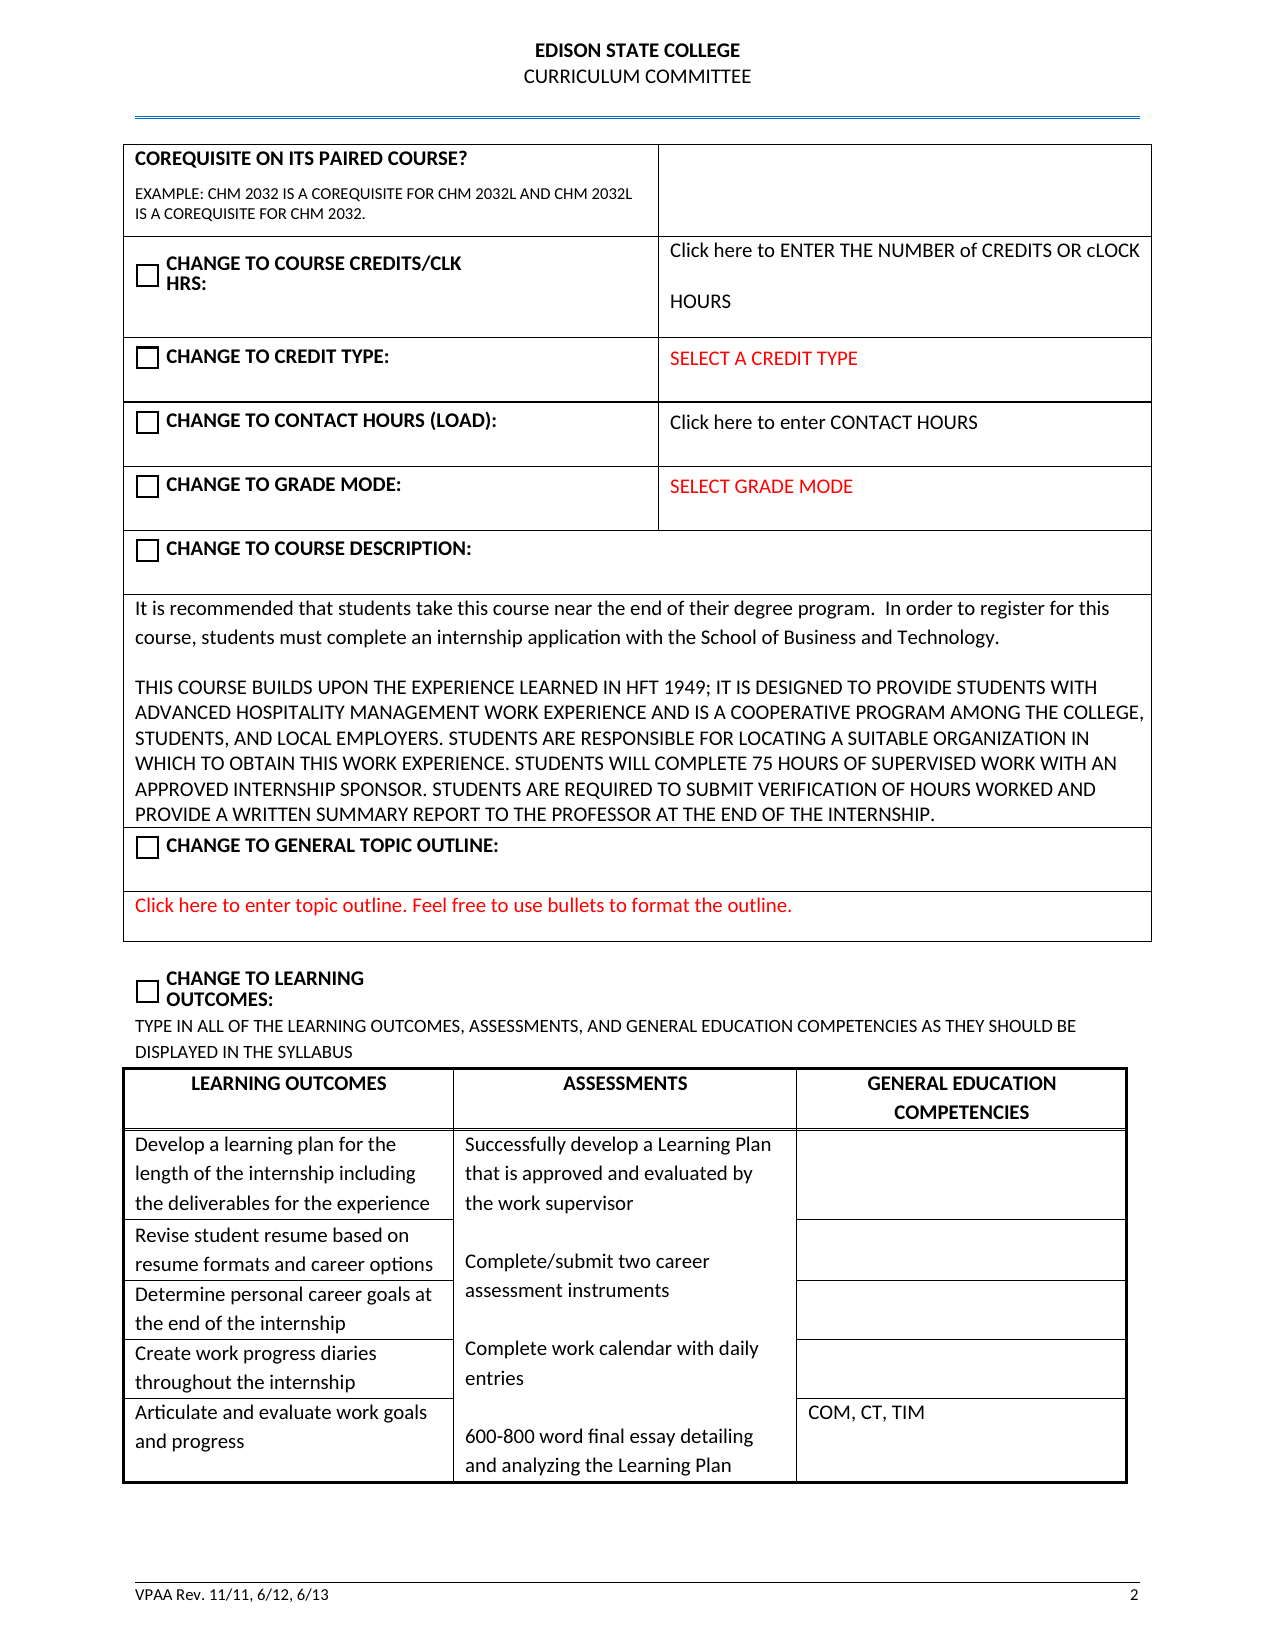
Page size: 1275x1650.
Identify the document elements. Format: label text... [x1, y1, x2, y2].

table_cell Create work progress diaries throughout the internship [125, 1340, 453, 1398]
table_cell Revise student resume based on resume formats and career options [125, 1220, 453, 1280]
table_header GENERAL EDUCATION COMPETENCIES [797, 1070, 1125, 1128]
table_cell [124, 595, 1151, 827]
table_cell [124, 145, 658, 236]
table_cell [797, 1281, 1125, 1339]
table_cell [659, 467, 1151, 530]
table_cell Successfully develop a Learning Plan that is approved and evaluated by the work supervisor Complete/submit two career assessment instruments Complete work calendar with daily entries 600-800 word final essay detailing and analyzing the Learning Plan [454, 1131, 796, 1481]
table_cell COM, CT, TIM [797, 1399, 1125, 1481]
table_cell [797, 1131, 1125, 1219]
table_cell [124, 237, 658, 337]
text TYPE IN ALL OF THE LEARNING OUTCOMES, ASSESSMENTS, AND GENeral EDucation COMPETENCIES AS THEY SHOULD BE DISPLAYED IN THE SYLLABUS [135, 1014, 1140, 1064]
table_header ASSESSMENTS [454, 1070, 796, 1128]
table_cell [124, 467, 658, 530]
table_cell [659, 403, 1151, 466]
table_cell [797, 1340, 1125, 1398]
table_cell [659, 237, 1151, 337]
table_cell [124, 828, 1151, 891]
table_cell Articulate and evaluate work goals and progress [125, 1399, 453, 1481]
table_cell [659, 145, 1151, 236]
table_cell [124, 892, 1151, 941]
table_cell [797, 1220, 1125, 1280]
table_cell [124, 338, 658, 401]
table_header LEARNING OUTCOMES [125, 1070, 453, 1128]
table_cell [124, 403, 658, 466]
table_cell [124, 531, 1151, 594]
table_cell Determine personal career goals at the end of the internship [125, 1281, 453, 1339]
table_cell [659, 338, 1151, 401]
table_cell Develop a learning plan for the length of the internship including the deliverables for the experience [125, 1131, 453, 1219]
